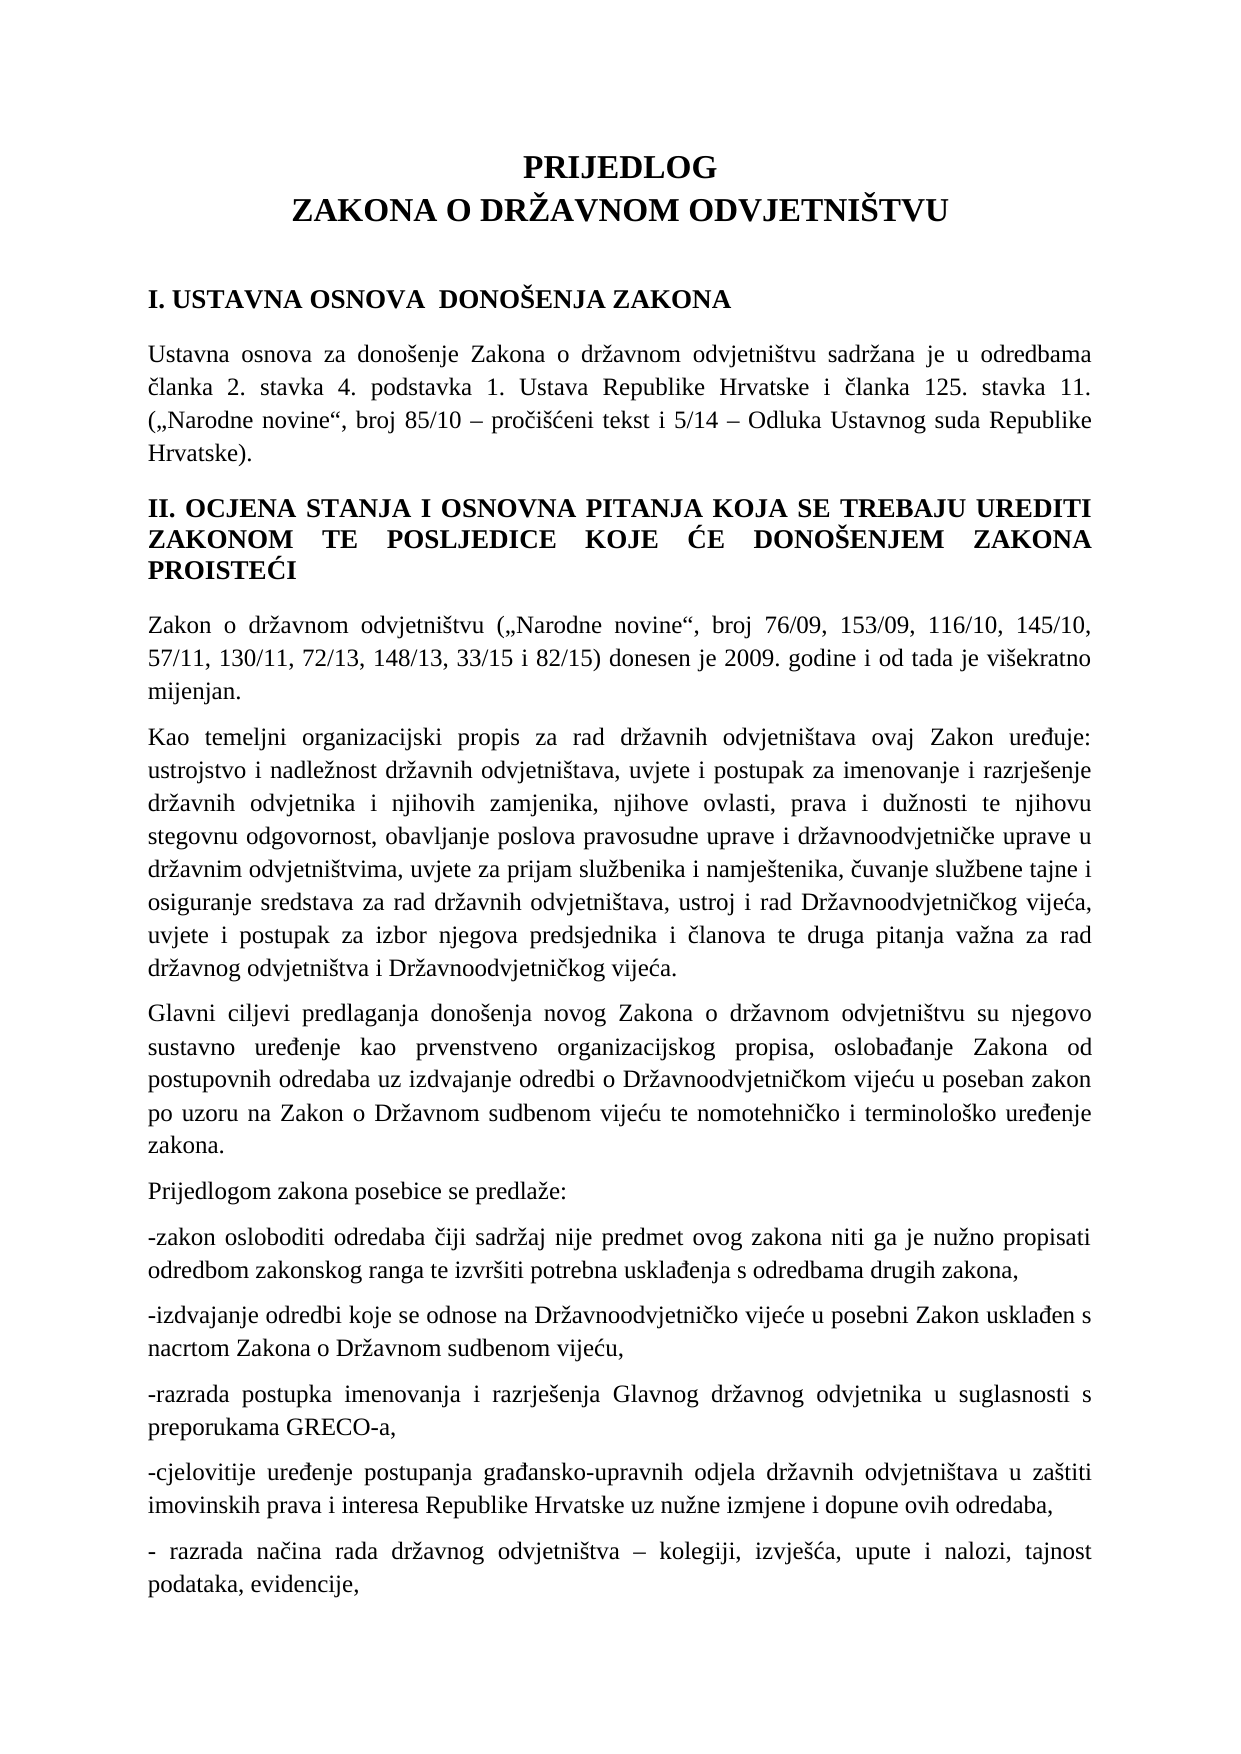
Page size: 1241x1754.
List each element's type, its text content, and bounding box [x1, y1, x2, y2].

subtitle II. OCJENA STANJA I OSNOVNA PITANJA KOJA SE TREBAJU UREDITI ZAKONOM TE POSLJEDICE KOJE ĆE DONOŠENJEM ZAKONA PROISTEĆI [148, 492, 1093, 585]
text Zakon o državnom odvjetništvu („Narodne novine“, broj 76/09, 153/09, 116/10, 145/10, 57/11, 130/11, 72/13, 148/13, 33/15 i 82/15) donesen je 2009. godine i od tada je višekratno mijenjan. [148, 610, 1093, 705]
text Prijedlogom zakona posebice se predlaže: [148, 1176, 1093, 1205]
text Glavni ciljevi predlaganja donošenja novog Zakona o državnom odvjetništvu su njegovo sustavno uređenje kao prvenstveno organizacijskog propisa, oslobađanje Zakona od postupovnih odredaba uz izdvajanje odredbi o Državnoodvjetničkom vijeću u poseban zakon po uzoru na Zakon o Državnom sudbenom vijeću te nomotehničko i terminološko uređenje zakona. [148, 998, 1093, 1159]
text -zakon osloboditi odredaba čiji sadržaj nije predmet ovog zakona niti ga je nužno propisati odredbom zakonskog ranga te izvršiti potrebna usklađenja s odredbama drugih zakona, [148, 1222, 1093, 1283]
subtitle ZAKONA O DRŽAVNOM ODVJETNIŠTVU [148, 190, 1093, 229]
subtitle PRIJEDLOG [148, 148, 1093, 186]
text -izdvajanje odredbi koje se odnose na Državnoodvjetničko vijeće u posebni Zakon usklađen s nacrtom Zakona o Državnom sudbenom vijeću, [148, 1300, 1093, 1362]
text Kao temeljni organizacijski propis za rad državnih odvjetništava ovaj Zakon uređuje: ustrojstvo i nadležnost državnih odvjetništava, uvjete i postupak za imenovanje i razrješenje državnih odvjetnika i njihovih zamjenika, njihove ovlasti, prava i dužnosti te njihovu stegovnu odgovornost, obavljanje poslova pravosudne uprave i državnoodvjetničke uprave u državnim odvjetništvima, uvjete za prijam službenika i namještenika, čuvanje službene tajne i osiguranje sredstava za rad državnih odvjetništava, ustroj i rad Državnoodvjetničkog vijeća, uvjete i postupak za izbor njegova predsjednika i članova te druga pitanja važna za rad državnog odvjetništva i Državnoodvjetničkog vijeća. [148, 722, 1093, 982]
text Ustavna osnova za donošenje Zakona o državnom odvjetništvu sadržana je u odredbama članka 2. stavka 4. podstavka 1. Ustava Republike Hrvatske i članka 125. stavka 11. („Narodne novine“, broj 85/10 – pročišćeni tekst i 5/14 – Odluka Ustavnog suda Republike Hrvatske). [148, 339, 1093, 467]
text -razrada postupka imenovanja i razrješenja Glavnog državnog odvjetnika u suglasnosti s preporukama GRECO-a, [148, 1379, 1093, 1441]
text - razrada načina rada državnog odvjetništva – kolegiji, izvješća, upute i nalozi, tajnost podataka, evidencije, [148, 1536, 1093, 1598]
subtitle I. USTAVNA OSNOVA DONOŠENJA ZAKONA [148, 283, 1093, 314]
text -cjelovitije uređenje postupanja građansko-upravnih odjela državnih odvjetništava u zaštiti imovinskih prava i interesa Republike Hrvatske uz nužne izmjene i dopune ovih odredaba, [148, 1457, 1093, 1519]
